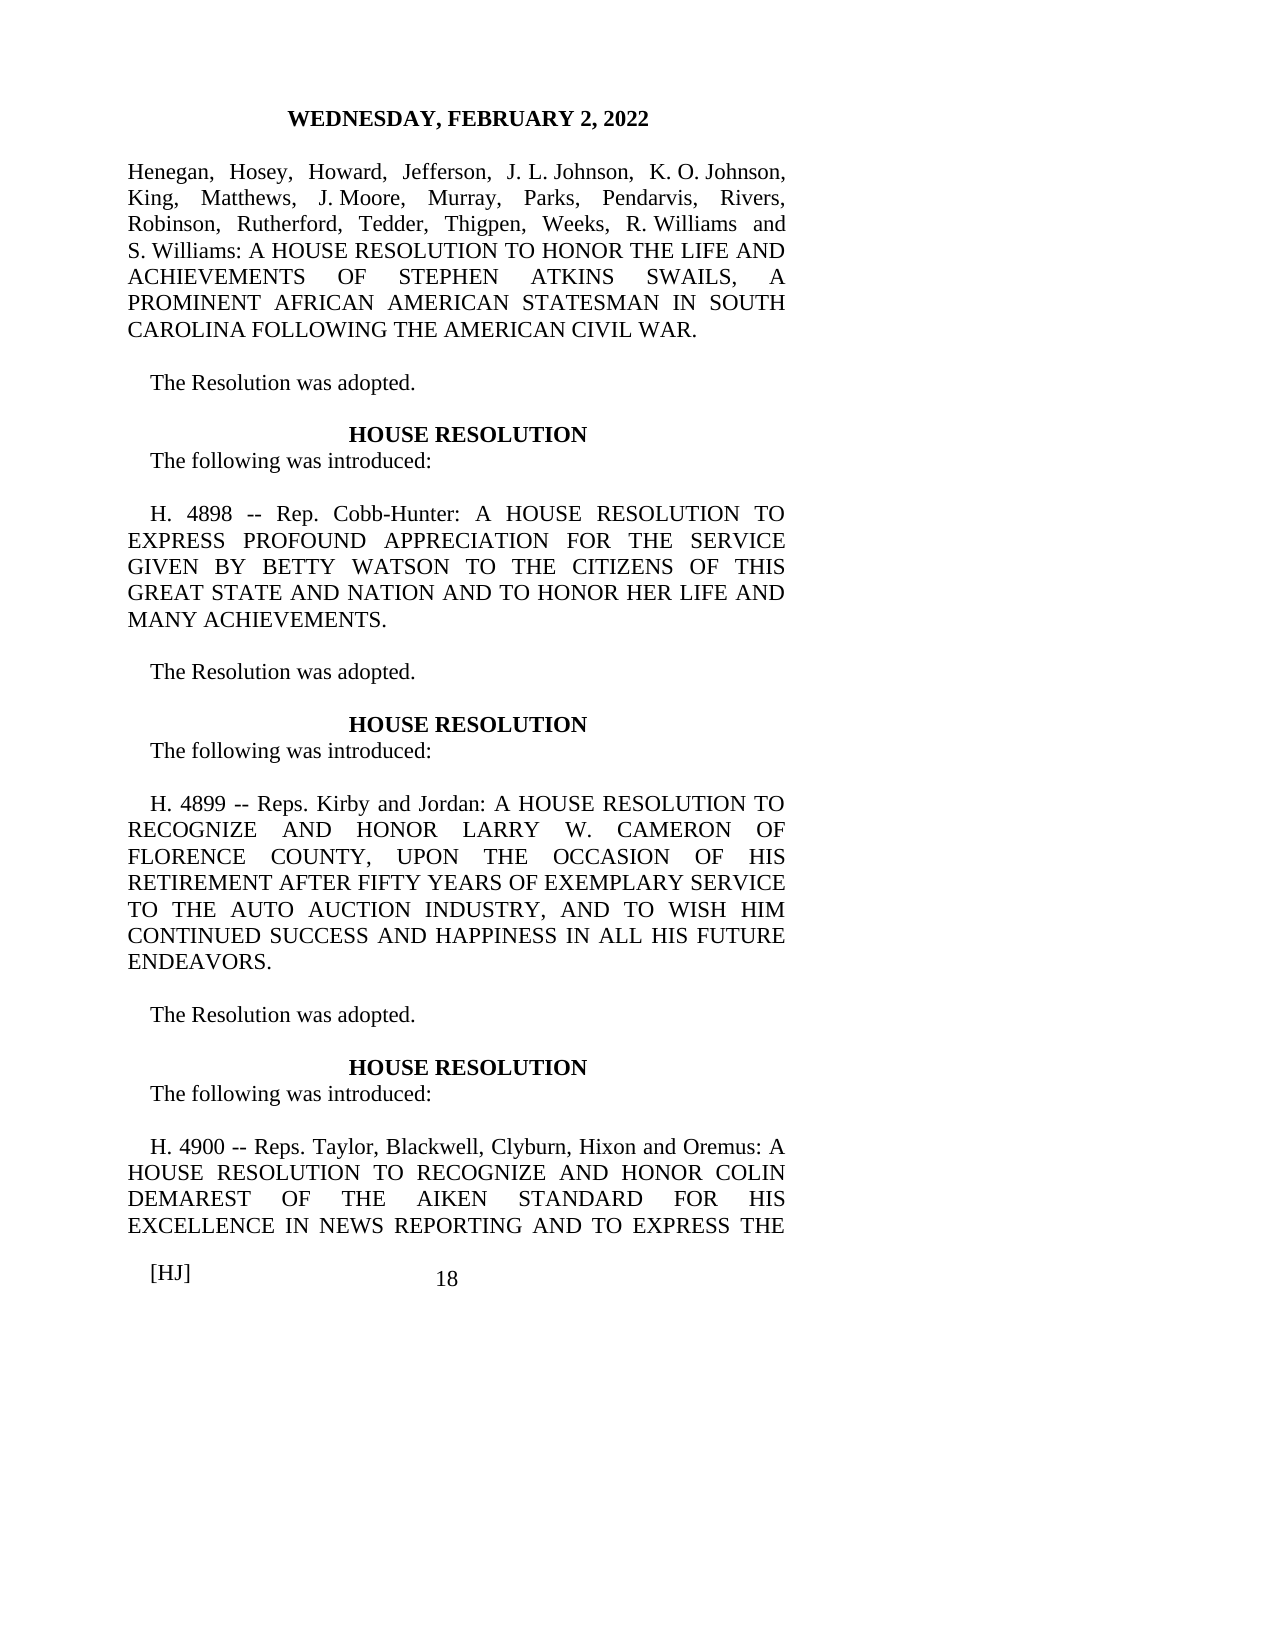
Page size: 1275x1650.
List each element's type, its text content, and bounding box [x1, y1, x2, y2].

text HOUSE RESOLUTION [127, 1054, 786, 1080]
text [127, 1133, 786, 1238]
text The following was introduced: [127, 737, 786, 764]
text H. 4899 -- Reps. Kirby and Jordan: A HOUSE RESOLUTION TO RECOGNIZE AND HONOR LARRY W. CAMERON OF FLORENCE COUNTY, UPON THE OCCASION OF HIS RETIREMENT AFTER FIFTY YEARS OF EXEMPLARY SERVICE TO THE AUTO AUCTION INDUSTRY, AND TO WISH HIM CONTINUED SUCCESS AND HAPPINESS IN ALL HIS FUTURE ENDEAVORS. [127, 790, 786, 975]
text The Resolution was adopted. [127, 368, 786, 395]
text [127, 158, 786, 342]
text H. 4898 -- Rep. Cobb-Hunter: A HOUSE RESOLUTION TO EXPRESS PROFOUND APPRECIATION FOR THE SERVICE GIVEN BY BETTY WATSON TO THE CITIZENS OF THIS GREAT STATE AND NATION AND TO HONOR HER LIFE AND MANY ACHIEVEMENTS. [127, 500, 786, 632]
text The following was introduced: [127, 1080, 786, 1106]
text The Resolution was adopted. [127, 658, 786, 685]
text The following was introduced: [127, 448, 786, 474]
text HOUSE RESOLUTION [127, 421, 786, 448]
text The Resolution was adopted. [127, 1001, 786, 1027]
text HOUSE RESOLUTION [127, 711, 786, 737]
